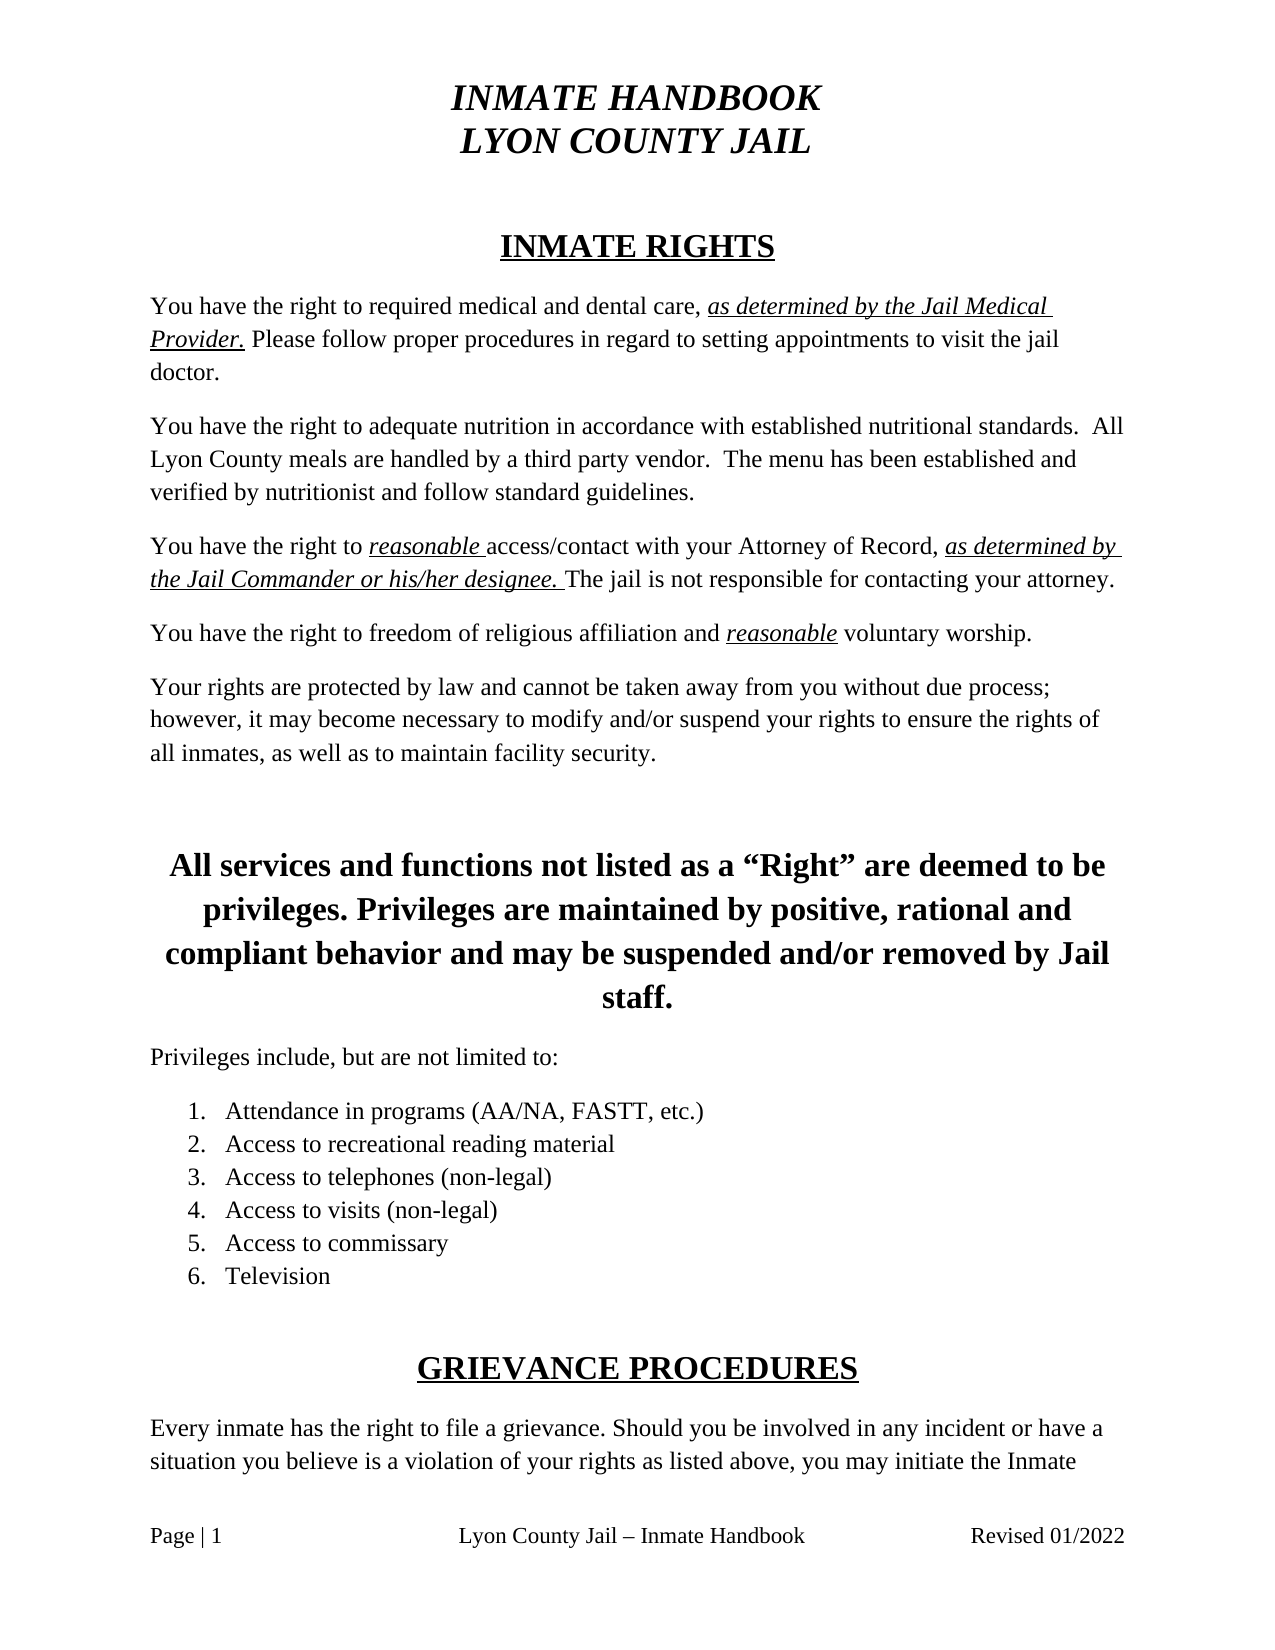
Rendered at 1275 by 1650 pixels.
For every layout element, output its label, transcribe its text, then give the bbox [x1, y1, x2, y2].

text You have the right to freedom of religious affiliation and reasonable voluntary worship. [150, 618, 1125, 646]
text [150, 1413, 1125, 1475]
text You have the right to adequate nutrition in accordance with established nutritional standards. All Lyon County meals are handled by a third party vendor. The menu has been established and verified by nutritionist and follow standard guidelines. [150, 411, 1125, 506]
text Your rights are protected by law and cannot be taken away from you without due process; however, it may become necessary to modify and/or suspend your rights to ensure the rights of all inmates, as well as to maintain facility security. [150, 672, 1125, 766]
text All services and functions not listed as a “Right” are deemed to be privileges. Privileges are maintained by positive, rational and compliant behavior and may be suspended and/or removed by Jail staff. [150, 845, 1125, 1016]
list Access to visits (non-legal) [187, 1195, 1125, 1224]
text Privileges include, but are not limited to: [150, 1042, 1125, 1071]
text You have the right to reasonable access/contact with your Attorney of Record, as determined by the Jail Commander or his/her designee. The jail is not responsible for contacting your attorney. [150, 531, 1125, 593]
text GRIEVANCE PROCEDURES [150, 1348, 1125, 1387]
list Television [187, 1261, 1125, 1290]
list Access to telephones (non-legal) [187, 1162, 1125, 1191]
list Access to recreational reading material [187, 1129, 1125, 1158]
list Access to commissary [187, 1228, 1125, 1257]
text INMATE RIGHTS [150, 226, 1125, 264]
list Attendance in programs (AA/NA, FASTT, etc.) [187, 1096, 1125, 1125]
text You have the right to required medical and dental care, as determined by the Jail Medical Provider. Please follow proper procedures in regard to setting appointments to visit the jail doctor. [150, 291, 1125, 386]
